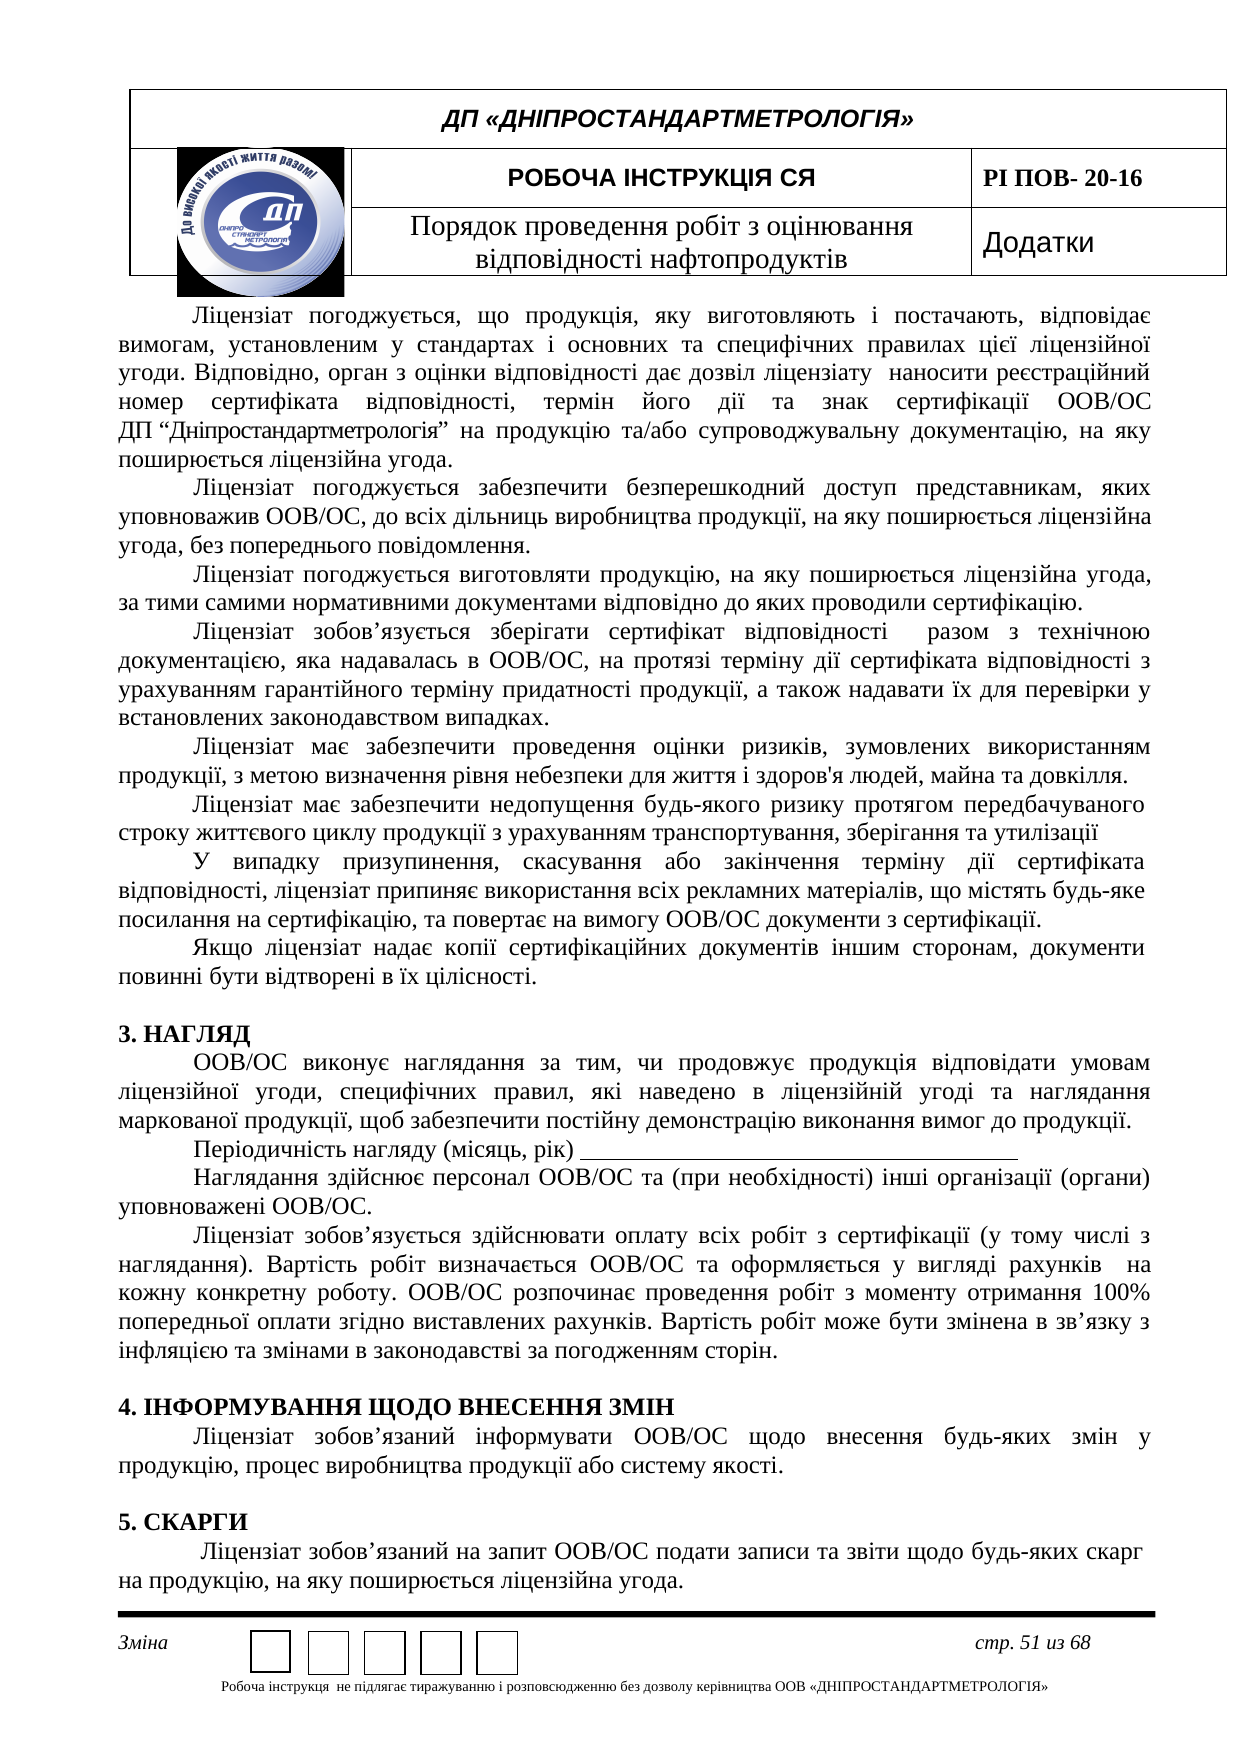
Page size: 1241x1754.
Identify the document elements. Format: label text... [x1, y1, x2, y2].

text ООВ/ОС виконує наглядання за тим, чи продовжує продукція відповідати умовам ліцензійної угоди, специфічних правил, які наведено в ліцензійній угоді та наглядання маркованої продукції, щоб забезпечити постійну демонстрацію виконання вимог до продукції. [118, 1047, 1152, 1134]
text У випадку призупинення, скасування або закінчення терміну дії сертифіката відповідності, ліцензіат припиняє використання всіх рекламних матеріалів, що містять будь-яке посилання на сертифікацію, та повертає на вимогу ООВ/ОС документи з сертифікації. [118, 846, 1146, 932]
text Ліцензіат зобов’язується зберігати сертифікат відповідності разом з технічною документацією, яка надавалась в ООВ/ОС, на протязі терміну дії сертифіката відповідності з урахуванням гарантійного терміну придатності продукції, а також надавати їх для перевірки у встановлених законодавством випадках. [118, 616, 1152, 731]
text Наглядання здійснює персонал ООВ/ОС та (при необхідності) інші організації (органи) уповноважені ООВ/ОС. [118, 1162, 1152, 1220]
text Ліцензіат зобов’язаний інформувати ООВ/ОС щодо внесення будь-яких змін у продукцію, процес виробництва продукції або систему якості. [118, 1421, 1152, 1479]
text 5. СКАРГИ [118, 1507, 1152, 1536]
text 4. ІНФОРМУВАННЯ ЩОДО ВНЕСЕННЯ ЗМІН [118, 1392, 1152, 1421]
text Ліцензіат погоджується виготовляти продукцію, на яку поширюється ліцензійна угода, за тими самими нормативними документами відповідно до яких проводили сертифікацію. [118, 559, 1152, 616]
text Ліцензіат погоджується забезпечити безперешкодний доступ представникам, яких уповноважив ООВ/ОС, до всіх дільниць виробництва продукції, на яку поширюється ліцензійна угода, без попереднього повідомлення. [118, 472, 1152, 559]
text Ліцензіат погоджується, що продукція, яку виготовляють і постачають, відповідає вимогам, установленим у стандартах і основних та специфічних правилах цієї ліцензійної угоди. Відповідно, орган з оцінки відповідності дає дозвіл ліцензіату наносити реєстраційний номер сертифіката відповідності, термін його дії та знак сертифікації ООВ/ОС ДП “Дніпростандартметрологія” на продукцію та/або супроводжувальну документацію, на яку поширюється ліцензійна угода. [118, 300, 1152, 472]
text 3. НАГЛЯД [118, 1019, 1152, 1047]
text Ліцензіат має забезпечити недопущення будь-якого ризику протягом передбачуваного строку життєвого циклу продукції з урахуванням транспортування, зберігання та утилізації [118, 789, 1146, 846]
text Ліцензіат має забезпечити проведення оцінки ризиків, зумовлених використанням продукції, з метою визначення рівня небезпеки для життя і здоров'я людей, майна та довкілля. [118, 731, 1152, 789]
text Ліцензіат зобов’язується здійснювати оплату всіх робіт з сертифікації (у тому числі з наглядання). Вартість робіт визначається ООВ/ОС та оформляється у вигляді рахунків на кожну конкретну роботу. ООВ/ОС розпочинає проведення робіт з моменту отримання 100% попередньої оплати згідно виставлених рахунків. Вартість робіт може бути змінена в зв’язку з інфляцією та змінами в законодавстві за погодженням сторін. [118, 1220, 1152, 1364]
text Періодичність нагляду (місяць, рік) [118, 1134, 1152, 1162]
text Ліцензіат зобов’язаний на запит ООВ/ОС подати записи та звіти щодо будь-яких скарг на продукцію, на яку поширюється ліцензійна угода. [118, 1536, 1146, 1594]
text Якщо ліцензіат надає копії сертифікаційних документів іншим сторонам, документи повинні бути відтворені в їх цілісності. [118, 932, 1146, 990]
